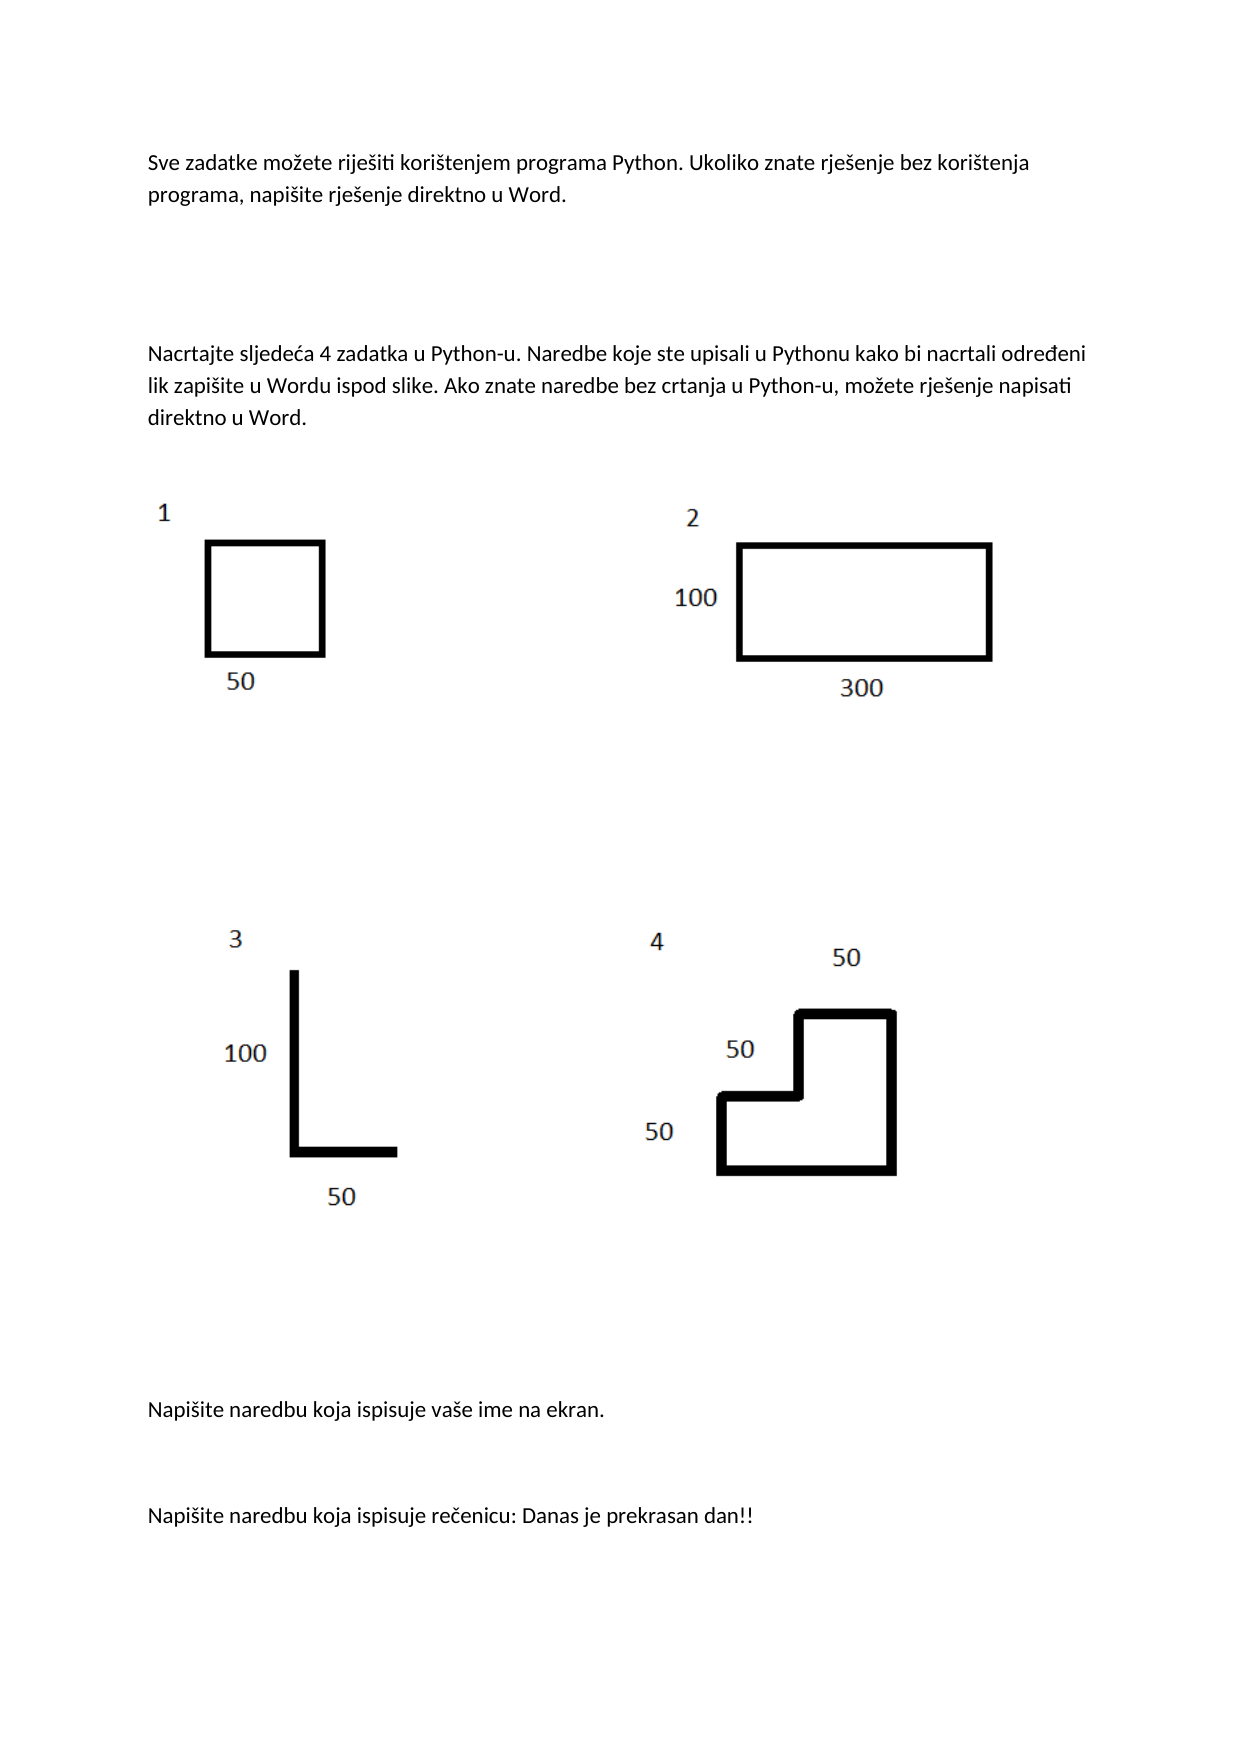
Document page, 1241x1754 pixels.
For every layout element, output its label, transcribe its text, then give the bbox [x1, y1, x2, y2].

text Napišite naredbu koja ispisuje rečenicu: Danas je prekrasan dan!! [148, 1501, 1093, 1529]
text Napišite naredbu koja ispisuje vaše ime na ekran. [148, 1395, 1093, 1423]
text Nacrtajte sljedeća 4 zadatka u Python-u. Naredbe koje ste upisali u Pythonu kako bi nacrtali određeni lik zapišite u Wordu ispod slike. Ako znate naredbe bez crtanja u Python-u, možete rješenje napisati direktno u Word. [148, 339, 1093, 431]
picture [149, 480, 1095, 1313]
text Sve zadatke možete riješiti korištenjem programa Python. Ukoliko znate rješenje bez korištenja programa, napišite rješenje direktno u Word. [148, 148, 1093, 208]
